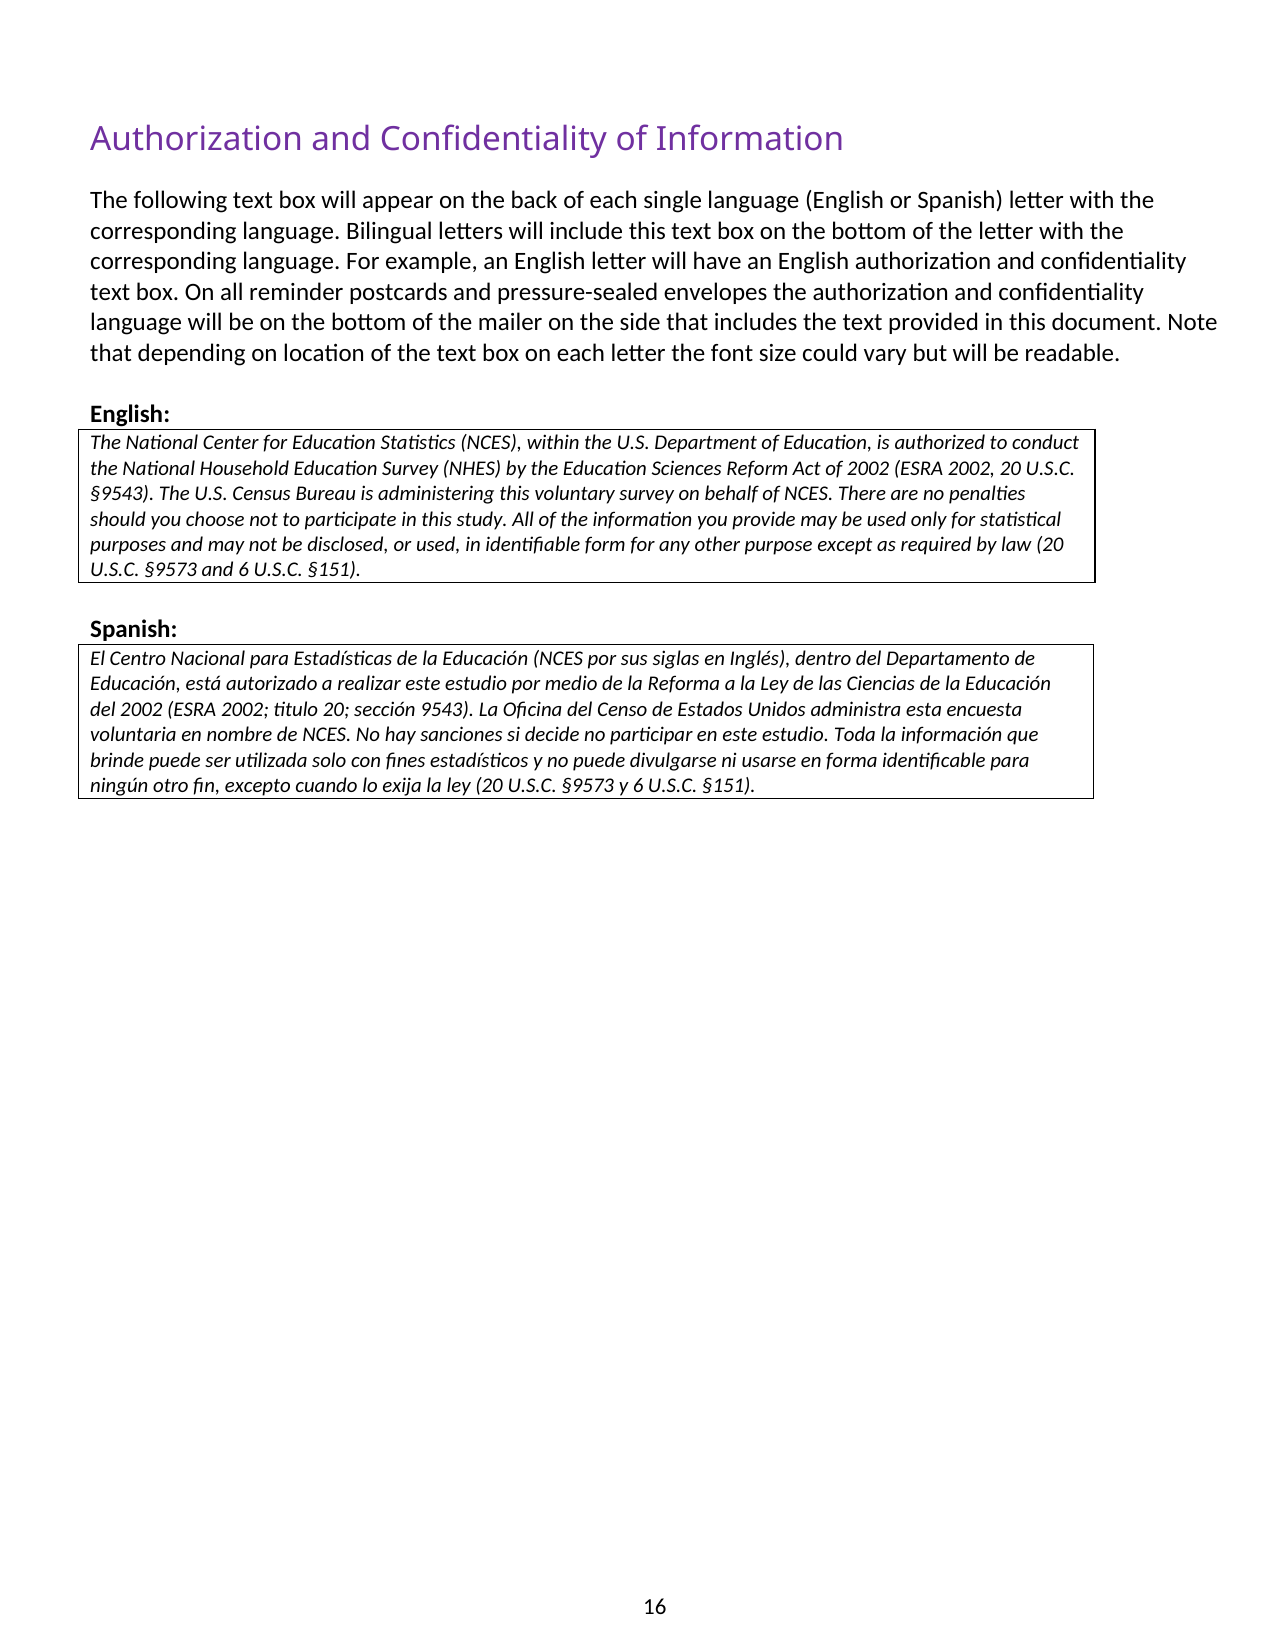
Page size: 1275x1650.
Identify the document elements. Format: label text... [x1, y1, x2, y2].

text Spanish: [90, 614, 1219, 644]
text The following text box will appear on the back of each single language (English or Spanish) letter with the corresponding language. Bilingual letters will include this text box on the bottom of the letter with the corresponding language. For example, an English letter will have an English authorization and confidentiality text box. On all reminder postcards and pressure-sealed envelopes the authorization and confidentiality language will be on the bottom of the mailer on the side that includes the text provided in this document. Note that depending on location of the text box on each letter the font size could vary but will be readable. [90, 184, 1219, 367]
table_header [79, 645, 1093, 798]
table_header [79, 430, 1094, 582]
text English: [90, 398, 1219, 428]
subtitle Authorization and Confidentiality of Information [90, 115, 1219, 160]
